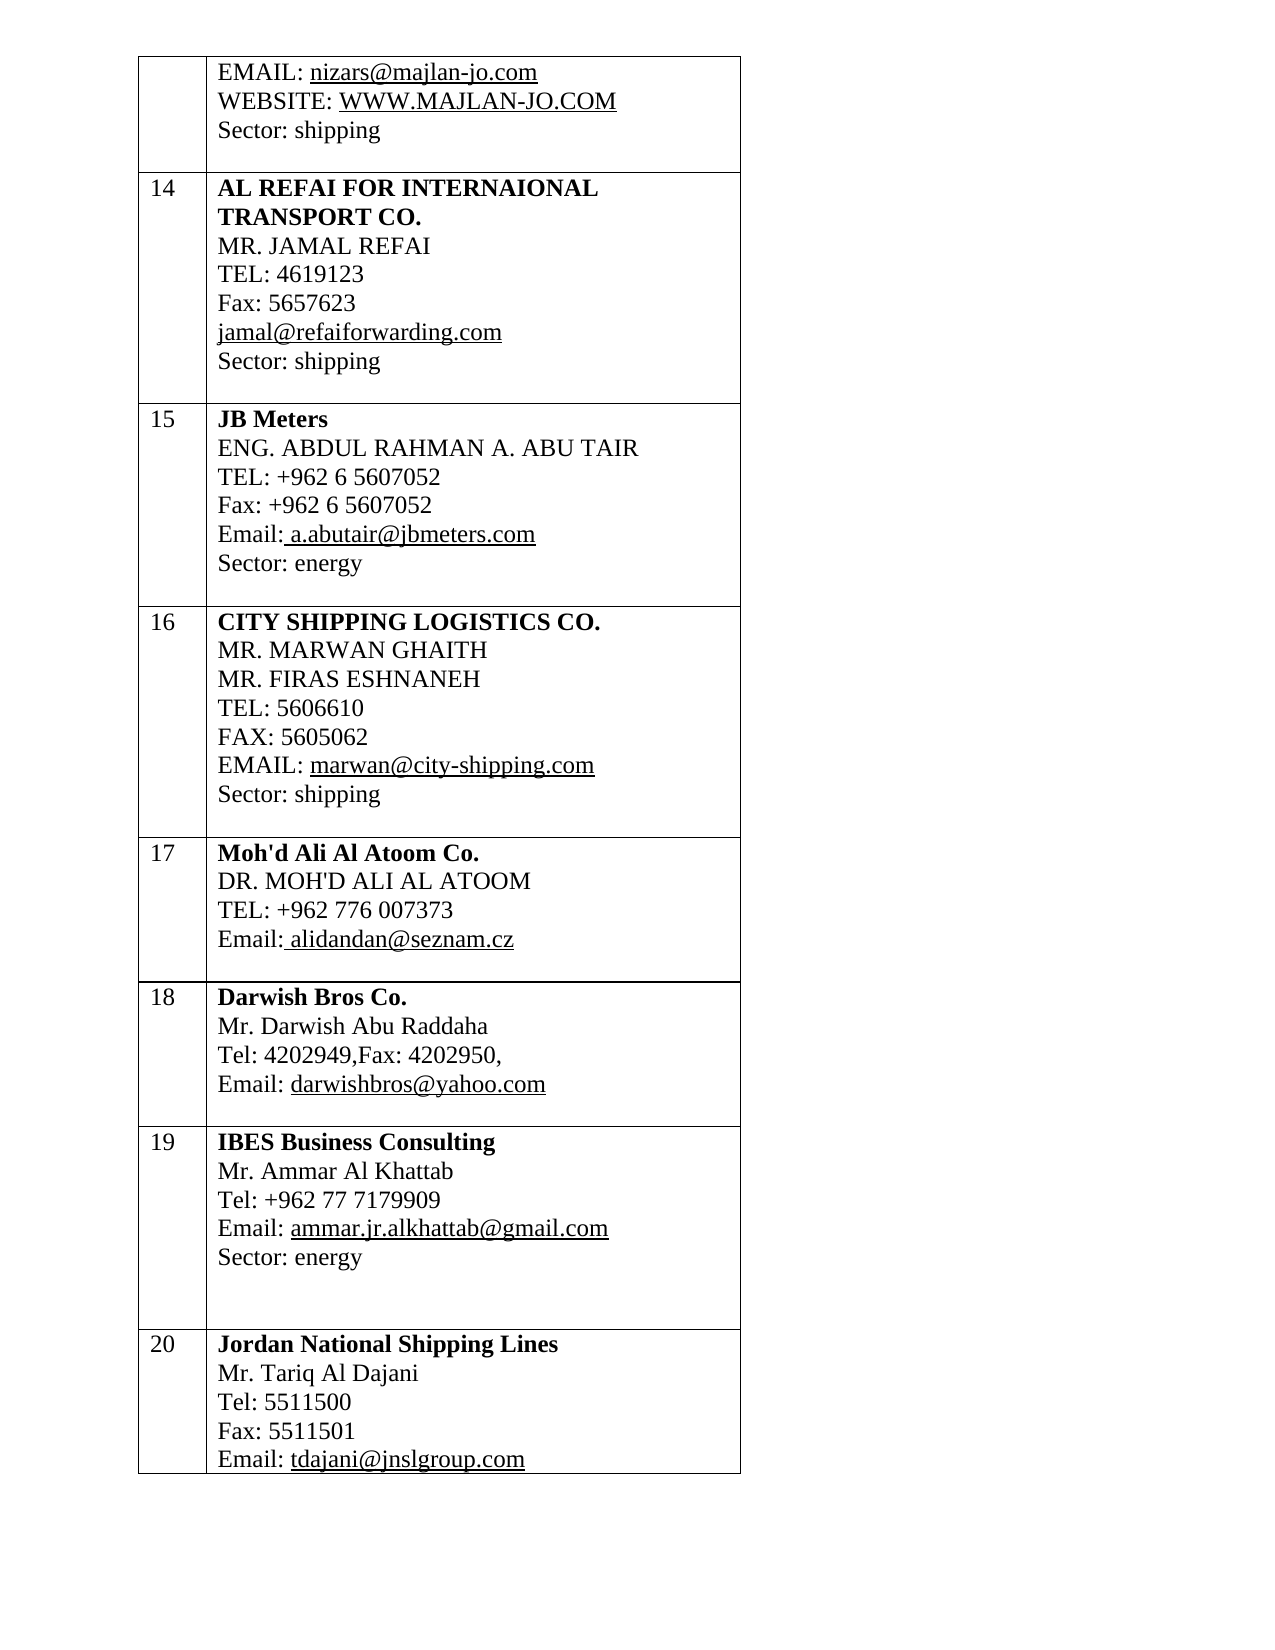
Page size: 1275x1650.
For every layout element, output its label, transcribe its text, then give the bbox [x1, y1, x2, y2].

table_cell 13 [139, 57, 206, 172]
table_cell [207, 1330, 740, 1473]
table_cell JB Meters Eng. Abdul Rahman A. Abu Tair tel: +962 6 5607052 Fax: +962 6 5607052 Email: a.abutair@jbmeters.com Sector: energy [207, 404, 740, 606]
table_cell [207, 57, 740, 172]
table_cell 14 [139, 173, 206, 403]
table_cell Al REfai for Internaional Transport Co. Mr. Jamal Refai Tel: 4619123 Fax: 5657623 jamal@refaiforwarding.com Sector: shipping [207, 173, 740, 403]
table_cell 18 [139, 983, 206, 1126]
table_cell 17 [139, 838, 206, 981]
table_cell 15 [139, 404, 206, 606]
table_cell 19 [139, 1127, 206, 1328]
table_cell Darwish Bros Co. Mr. Darwish Abu Raddaha Tel: 4202949,Fax: 4202950, Email: darwishbros@yahoo.com [207, 983, 740, 1126]
table_cell Moh'd Ali Al Atoom Co. Dr. Moh'd Ali Al Atoom tel: +962 776 007373 Email: alidandan@seznam.cz [207, 838, 740, 981]
table_cell 16 [139, 607, 206, 837]
table_cell IBES Business Consulting Mr. Ammar Al Khattab Tel: +962 77 7179909 Email: ammar.jr.alkhattab@gmail.com Sector: energy [207, 1127, 740, 1328]
table_cell 20 [139, 1330, 206, 1473]
table_cell City Shipping Logistics Co. Mr. Marwan Ghaith Mr. Firas Eshnaneh tel: 5606610 fax: 5605062 email: marwan@city-shipping.com Sector: shipping [207, 607, 740, 837]
